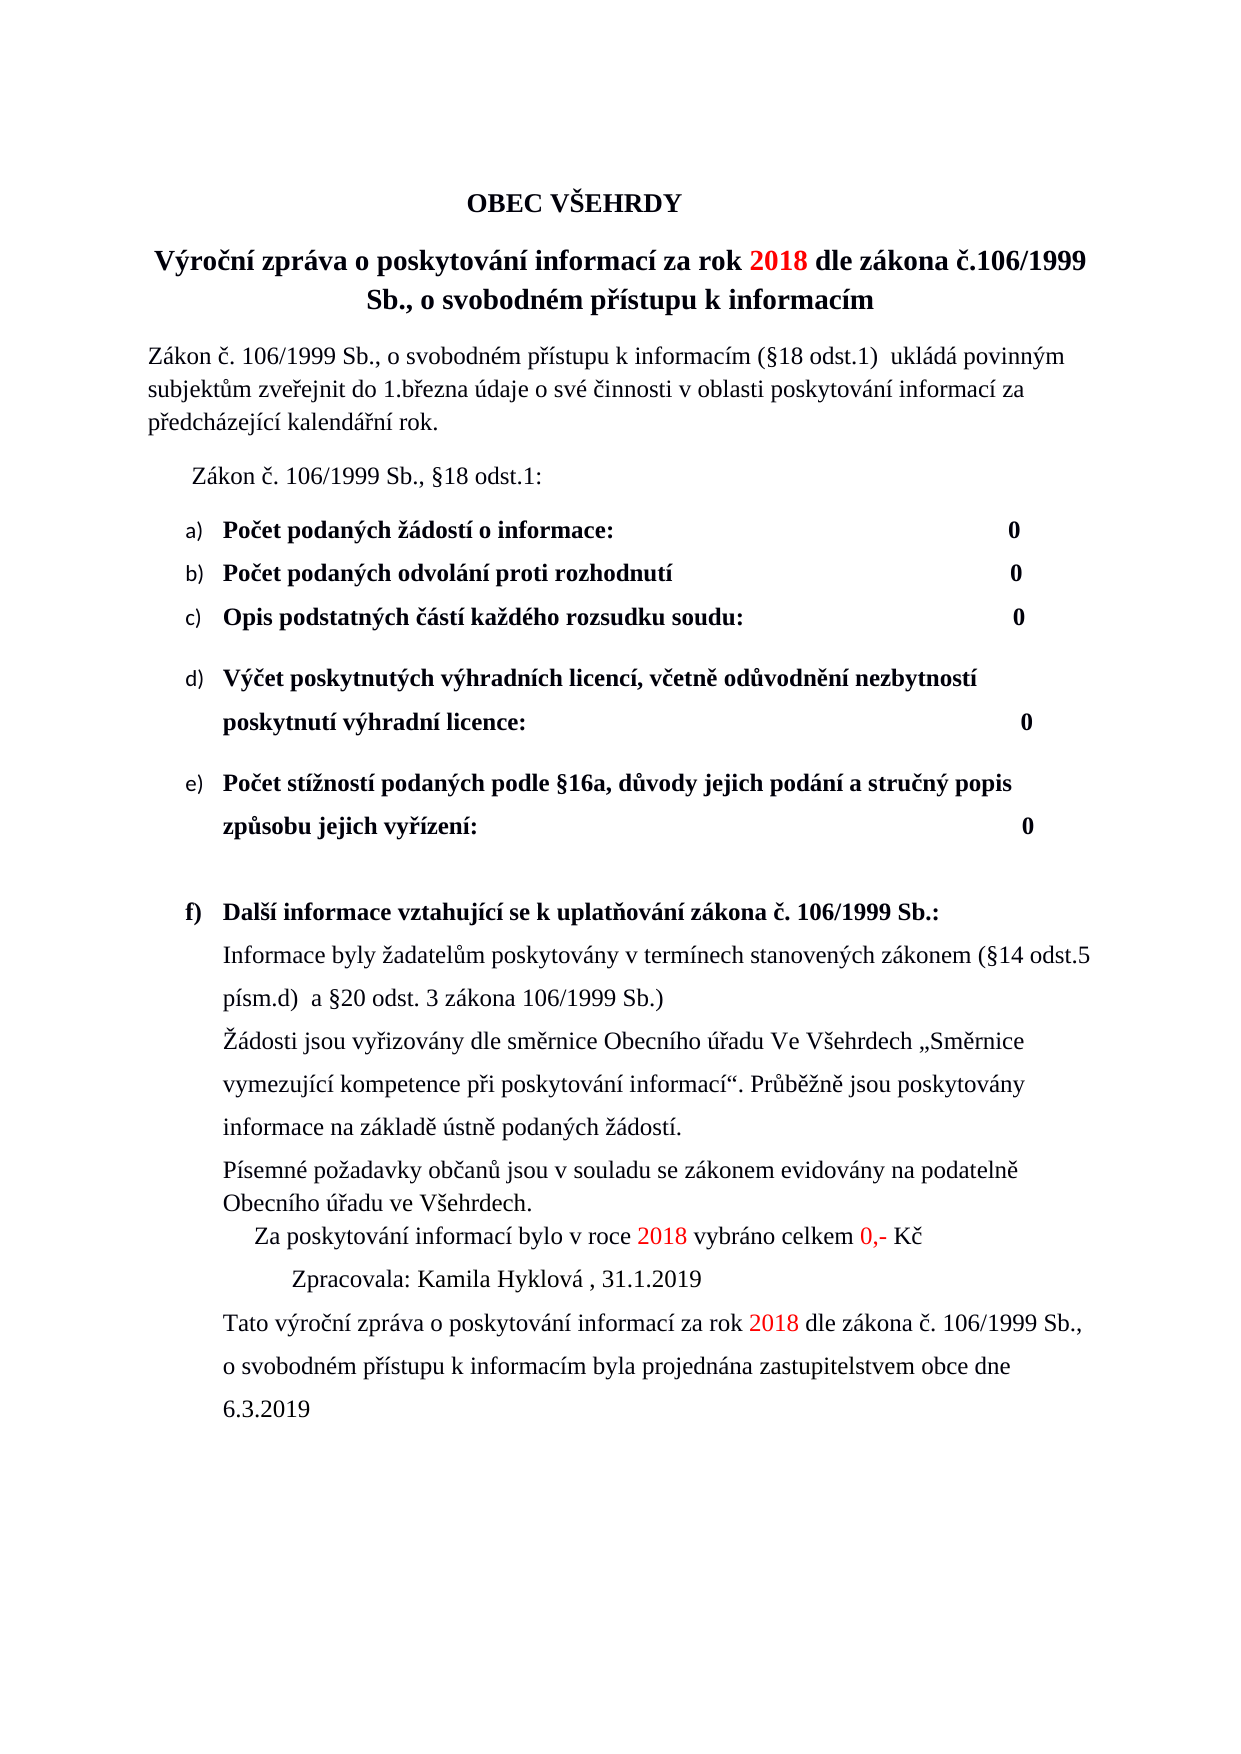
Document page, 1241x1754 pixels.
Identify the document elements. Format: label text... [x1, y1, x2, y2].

list Opis podstatných částí každého rozsudku soudu: 0 [185, 602, 1093, 631]
list Za poskytování informací bylo v roce 2018 vybráno celkem 0,- Kč [223, 1221, 1093, 1250]
list Počet podaných odvolání proti rozhodnutí 0 [185, 558, 1093, 588]
list Další informace vztahující se k uplatňování zákona č. 106/1999 Sb.: [185, 897, 1093, 925]
list Zpracovala: Kamila Hyklová , 31.1.2019 [223, 1264, 1093, 1293]
text Zákon č. 106/1999 Sb., o svobodném přístupu k informacím (§18 odst.1) ukládá povinným subjektům zveřejnit do 1.března údaje o své činnosti v oblasti poskytování informací za předcházející kalendářní rok. [148, 341, 1093, 436]
list Informace byly žadatelům poskytovány v termínech stanovených zákonem (§14 odst.5 písm.d) a §20 odst. 3 zákona 106/1999 Sb.) [223, 940, 1093, 1012]
list Písemné požadavky občanů jsou v souladu se zákonem evidovány na podatelně Obecního úřadu ve Všehrdech. [223, 1155, 1093, 1217]
text OBEC VŠEHRDY [148, 187, 1093, 218]
list Počet stížností podaných podle §16a, důvody jejich podání a stručný popis způsobu jejich vyřízení: 0 [185, 768, 1093, 840]
list Výčet poskytnutých výhradních licencí, včetně odůvodnění nezbytností poskytnutí výhradní licence: 0 [185, 663, 1093, 736]
text Výroční zpráva o poskytování informací za rok 2018 dle zákona č.106/1999 Sb., o svobodném přístupu k informacím [148, 243, 1093, 315]
list Žádosti jsou vyřizovány dle směrnice Obecního úřadu Ve Všehrdech „Směrnice vymezující kompetence při poskytování informací“. Průběžně jsou poskytovány informace na základě ústně podaných žádostí. [223, 1026, 1093, 1141]
text Zákon č. 106/1999 Sb., §18 odst.1: [148, 461, 1093, 490]
list Tato výroční zpráva o poskytování informací za rok 2018 dle zákona č. 106/1999 Sb., o svobodném přístupu k informacím byla projednána zastupitelstvem obce dne 6.3.2019 [223, 1308, 1093, 1423]
list Počet podaných žádostí o informace: 0 [185, 515, 1093, 544]
